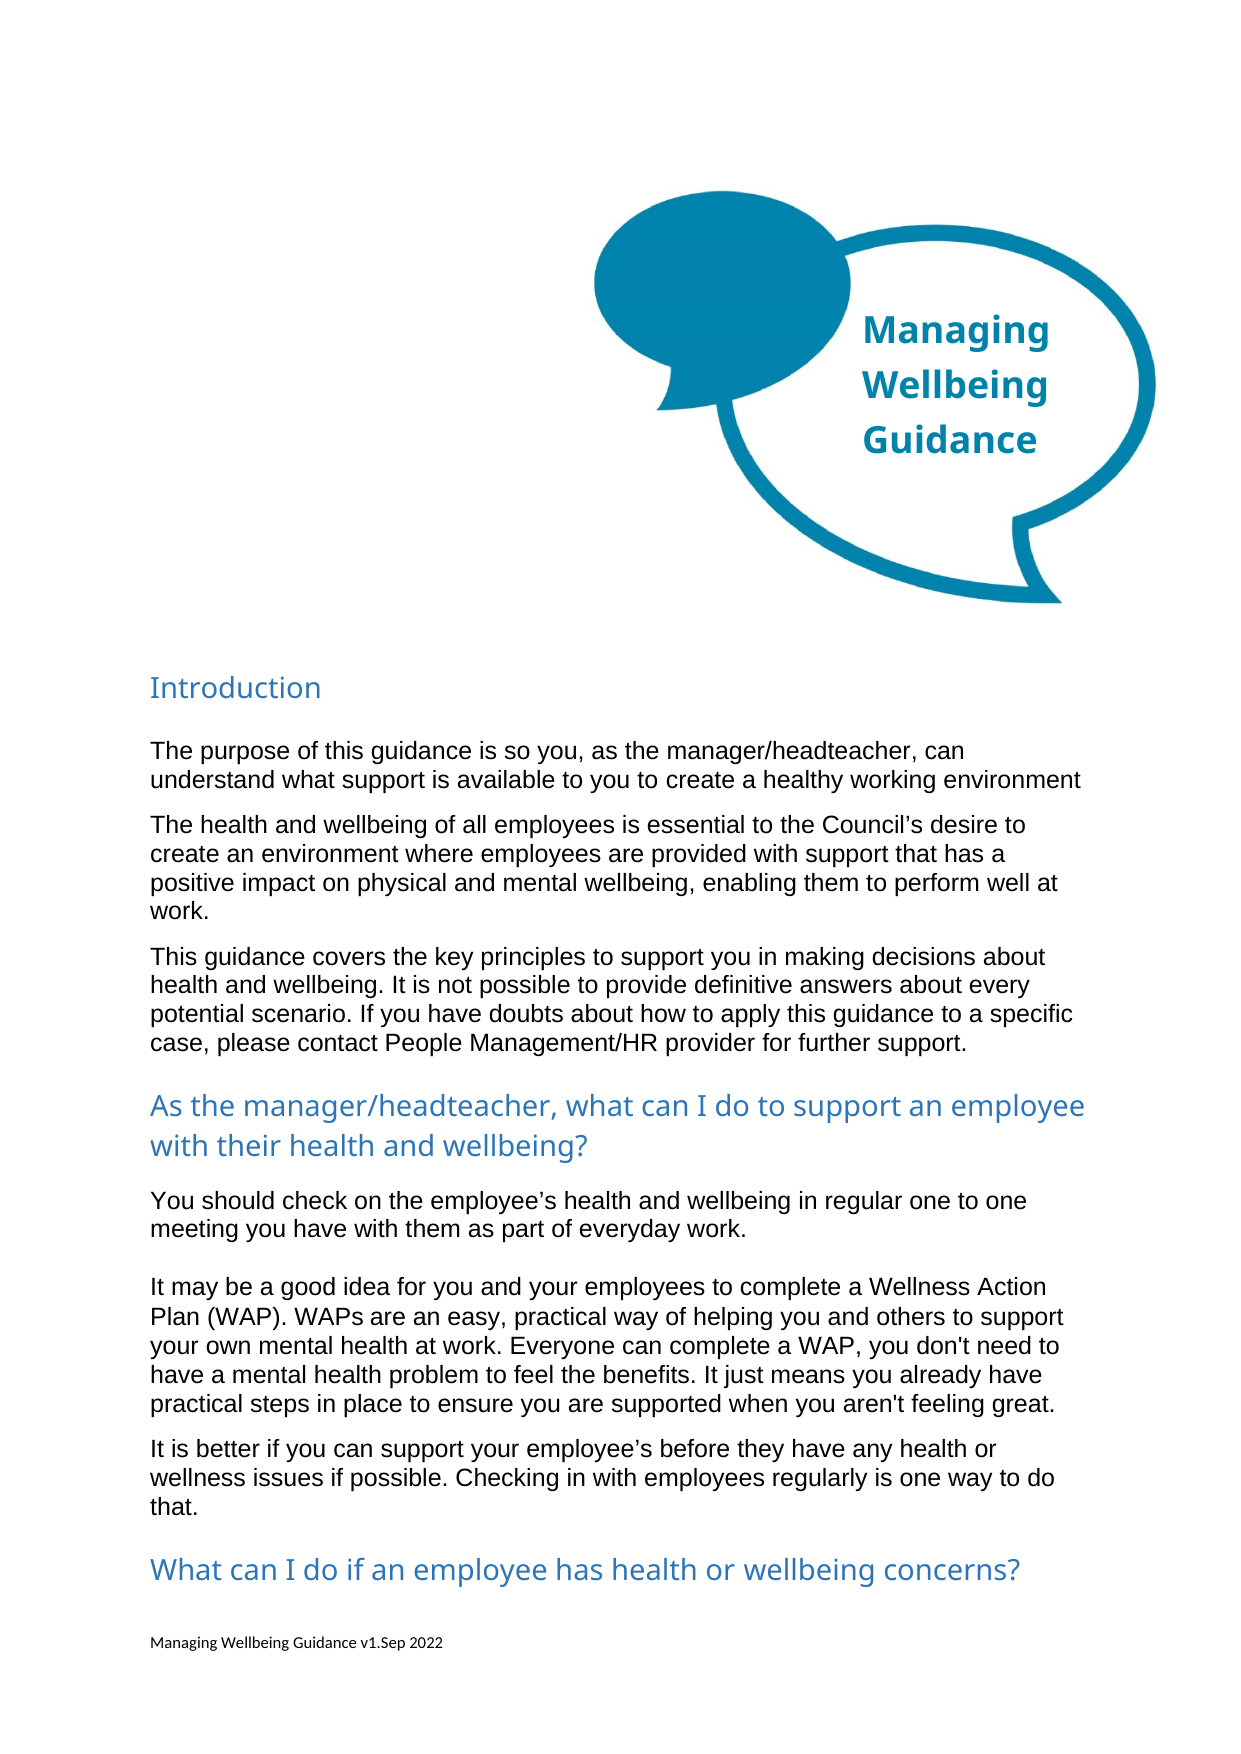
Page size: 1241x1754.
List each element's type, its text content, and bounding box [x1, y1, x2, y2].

text It is better if you can support your employee’s before they have any health or wellness issues if possible. Checking in with employees regularly is one way to do that. [150, 1434, 1090, 1520]
text What can I do if an employee has health or wellbeing concerns? [150, 1549, 1090, 1589]
text This guidance covers the key principles to support you in making decisions about health and wellbeing. It is not possible to provide definitive answers about every potential scenario. If you have doubts about how to apply this guidance to a specific case, please contact People Management/HR provider for further support. [150, 942, 1090, 1057]
picture [564, 178, 1180, 615]
text The purpose of this guidance is so you, as the manager/headteacher, can understand what support is available to you to create a healthy working environment [150, 736, 1090, 793]
text The health and wellbeing of all employees is essential to the Council’s desire to create an environment where employees are provided with support that has a positive impact on physical and mental wellbeing, enabling them to perform well at work. [150, 810, 1090, 925]
text It may be a good idea for you and your employees to complete a Wellness Action Plan (WAP). WAPs are an easy, practical way of helping you and others to support your own mental health at work. Everyone can complete a WAP, you don't need to have a mental health problem to feel the benefits. It just means you already have practical steps in place to ensure you are supported when you aren't feeling great. [150, 1272, 1090, 1417]
text As the manager/headteacher, what can I do to support an employee with their health and wellbeing? [150, 1086, 1090, 1165]
text You should check on the employee’s health and wellbeing in regular one to one meeting you have with them as part of everyday work. [150, 1186, 1090, 1243]
text Introduction [150, 667, 1090, 707]
